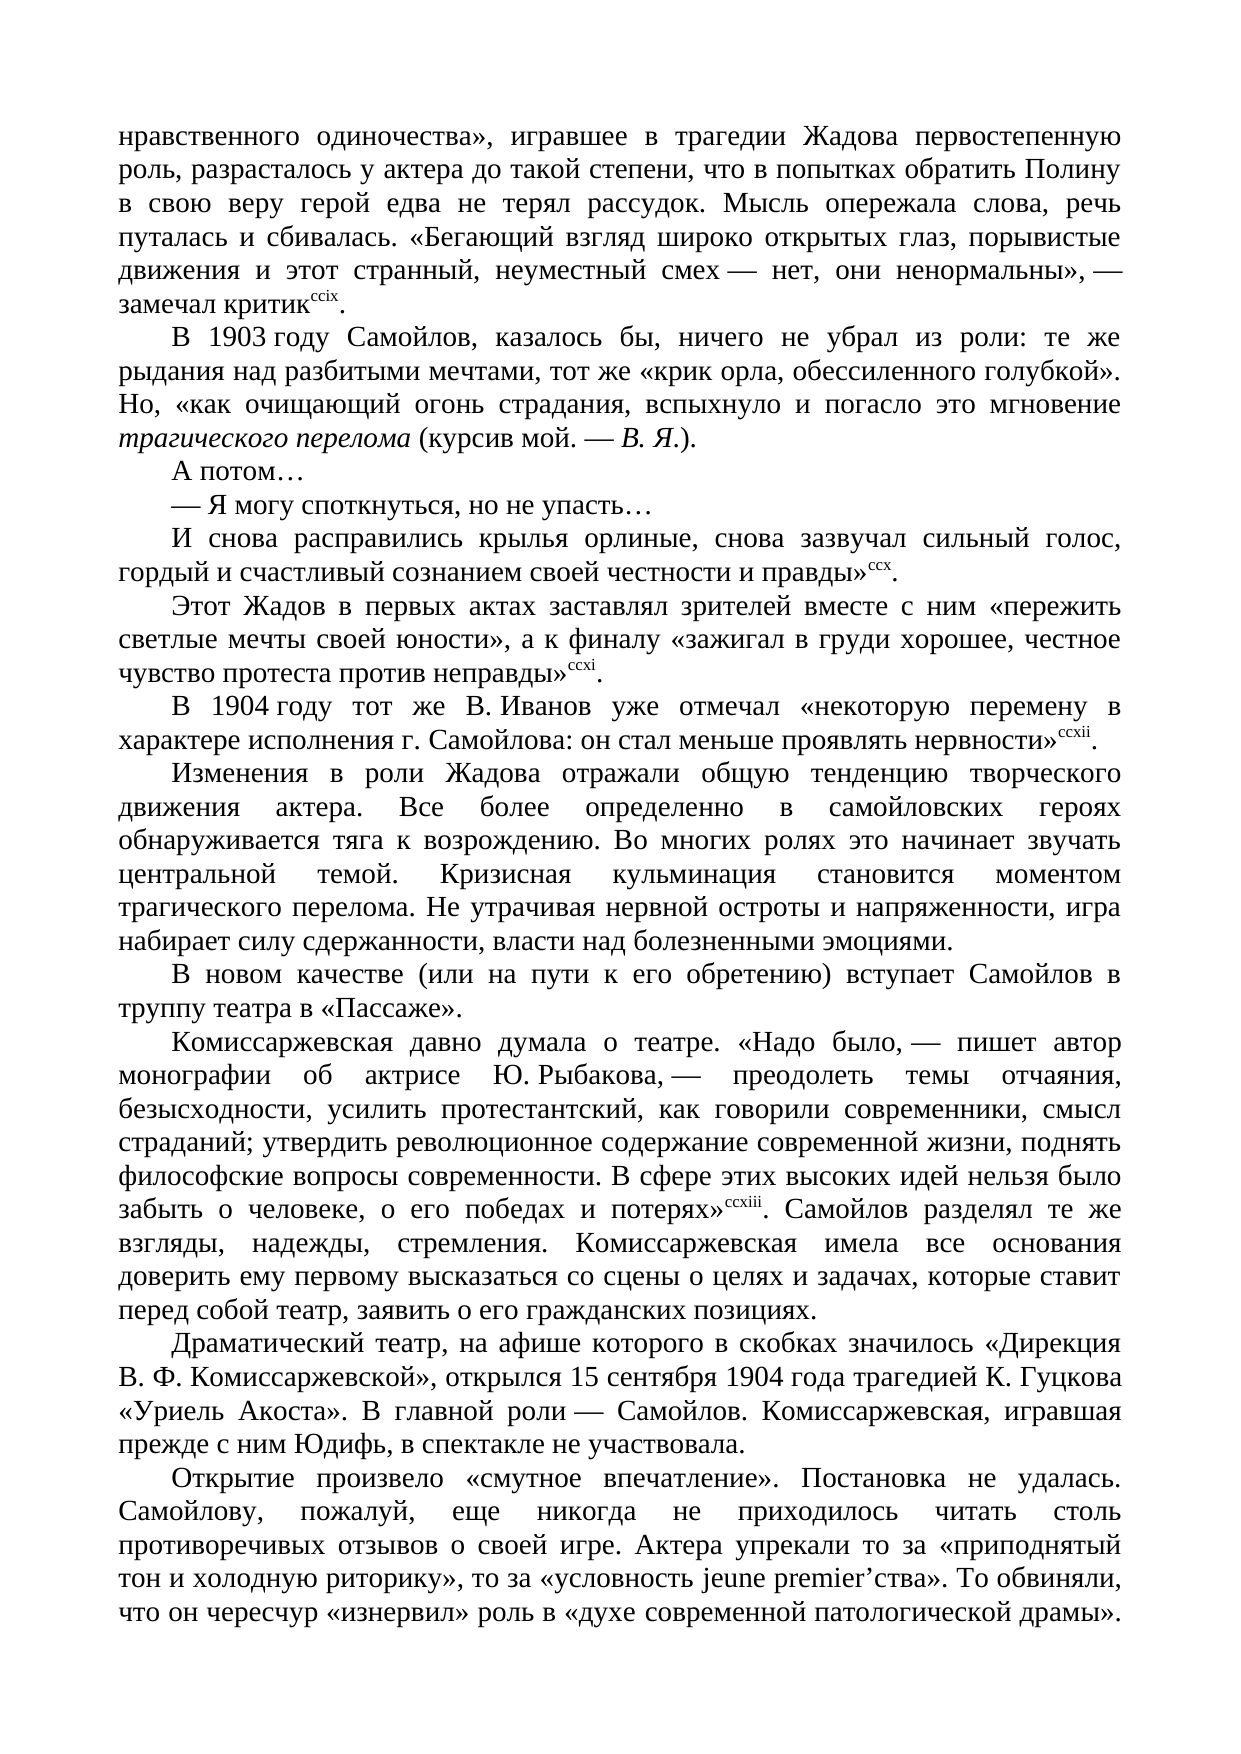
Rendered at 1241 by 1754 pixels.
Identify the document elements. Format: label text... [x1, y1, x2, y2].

text Изменения в роли Жадова отражали общую тенденцию творческого движения актера. Все более определенно в самойловских героях обнаруживается тяга к возрождению. Во многих ролях это начинает звучать центральной темой. Кризисная кульминация становится моментом трагического перелома. Не утрачивая нервной остроты и напряженности, игра набирает силу сдержанности, власти над болезненными эмоциями. [118, 755, 1122, 957]
text Драматический театр, на афише которого в скобках значилось «Дирекция В. Ф. Комиссаржевской», открылся 15 сентября 1904 года трагедией К. Гуцкова «Уриель Акоста». В главной роли — Самойлов. Комиссаржевская, игравшая прежде с ним Юдифь, в спектакле не участвовала. [118, 1326, 1122, 1460]
text В 1903 году Самойлов, казалось бы, ничего не убрал из роли: те же рыдания над разбитыми мечтами, тот же «крик орла, обессиленного голубкой». Но, «как очищающий огонь страдания, вспыхнуло и погасло это мгновение трагического перелома (курсив мой. — В. Я.). [118, 319, 1122, 453]
text В 1904 году тот же В. Иванов уже отмечал «некоторую перемену в характере исполнения г. Самойлова: он стал меньше проявлять нервности». [118, 688, 1122, 755]
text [118, 118, 1122, 319]
text Комиссаржевская давно думала о театре. «Надо было, — пишет автор монографии об актрисе Ю. Рыбакова, — преодолеть темы отчаяния, безысходности, усилить протестантский, как говорили современники, смысл страданий; утвердить революционное содержание современной жизни, поднять философские вопросы современности. В сфере этих высоких идей нельзя было забыть о человеке, о его победах и потерях». Самойлов разделял те же взгляды, надежды, стремления. Комиссаржевская имела все основания доверить ему первому высказаться со сцены о целях и задачах, которые ставит перед собой театр, заявить о его гражданских позициях. [118, 1024, 1122, 1326]
text — Я могу споткнуться, но не упасть… [118, 487, 1122, 521]
text В новом качестве (или на пути к его обретению) вступает Самойлов в труппу театра в «Пассаже». [118, 957, 1122, 1024]
text А потом… [118, 453, 1122, 487]
text Этот Жадов в первых актах заставлял зрителей вместе с ним «пережить светлые мечты своей юности», а к финалу «зажигал в груди хорошее, честное чувство протеста против неправды». [118, 588, 1122, 688]
text И снова расправились крылья орлиные, снова зазвучал сильный голос, гордый и счастливый сознанием своей честности и правды». [118, 521, 1122, 588]
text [118, 1460, 1122, 1627]
